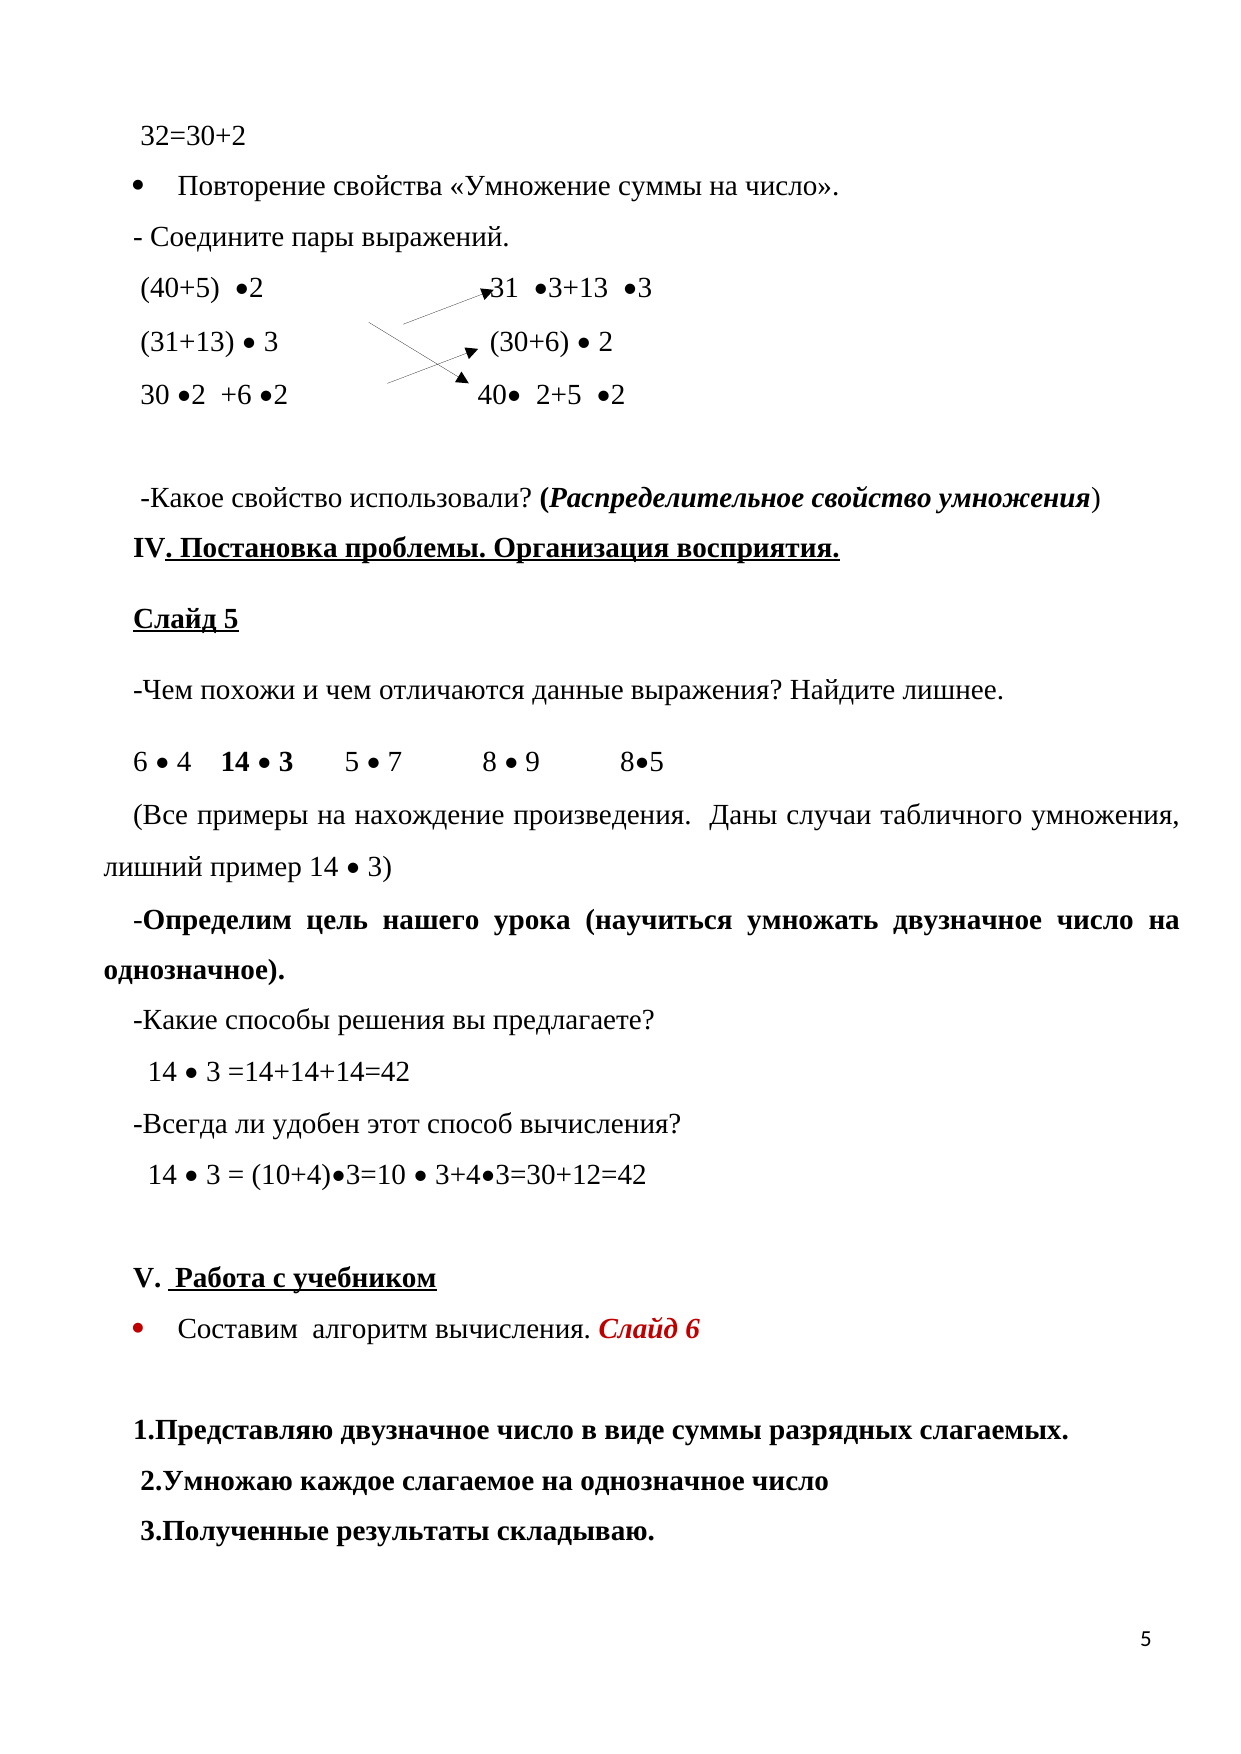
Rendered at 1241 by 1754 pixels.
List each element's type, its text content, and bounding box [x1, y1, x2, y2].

text 14 • 3 =14+14+14=42 [103, 1053, 1181, 1088]
list Повторение свойства «Умножение суммы на число». [103, 168, 1181, 202]
text 6 • 4 14 • 3 5 • 7 8 • 9 8•5 [103, 743, 1181, 779]
text 1.Представляю двузначное число в виде суммы разрядных слагаемых. [103, 1412, 1181, 1446]
text -Всегда ли удобен этот способ вычисления? [103, 1106, 1181, 1140]
text 32=30+2 [103, 118, 1181, 152]
text (40+5) •2 31 •3+13 •3 [103, 269, 1181, 305]
text 30 •2 +6 •2 40• 2+5 •2 [103, 376, 1181, 412]
text (Все примеры на нахождение произведения. Даны случаи табличного умножения, лишний пример 14 • 3) [103, 797, 1181, 884]
text 2.Умножаю каждое слагаемое на однозначное число [103, 1463, 1181, 1496]
text -Определим цель нашего урока (научиться умножать двузначное число на однозначное). [103, 902, 1181, 986]
text -Чем похожи и чем отличаются данные выражения? Найдите лишнее. [103, 672, 1181, 706]
text ІV. Постановка проблемы. Организация восприятия. [103, 530, 1181, 564]
list Составим алгоритм вычисления. Слайд 6 [103, 1312, 1181, 1345]
text - Соедините пары выражений. [103, 219, 1181, 252]
text 3.Полученные результаты складываю. [103, 1513, 1181, 1546]
text V. Работа с учебником [103, 1260, 1181, 1294]
text (31+13) • 3 (30+6) • 2 [103, 323, 425, 358]
text -Какое свойство использовали? (Распределительное свойство умножения) [103, 480, 1181, 513]
text Слайд 5 [103, 601, 1181, 635]
text -Какие способы решения вы предлагаете? [103, 1002, 1181, 1036]
text (31+13) • 3 (30+6) • 2 [372, 323, 1181, 358]
text 14 • 3 = (10+4)•3=10 • 3+4•3=30+12=42 [103, 1156, 1181, 1192]
